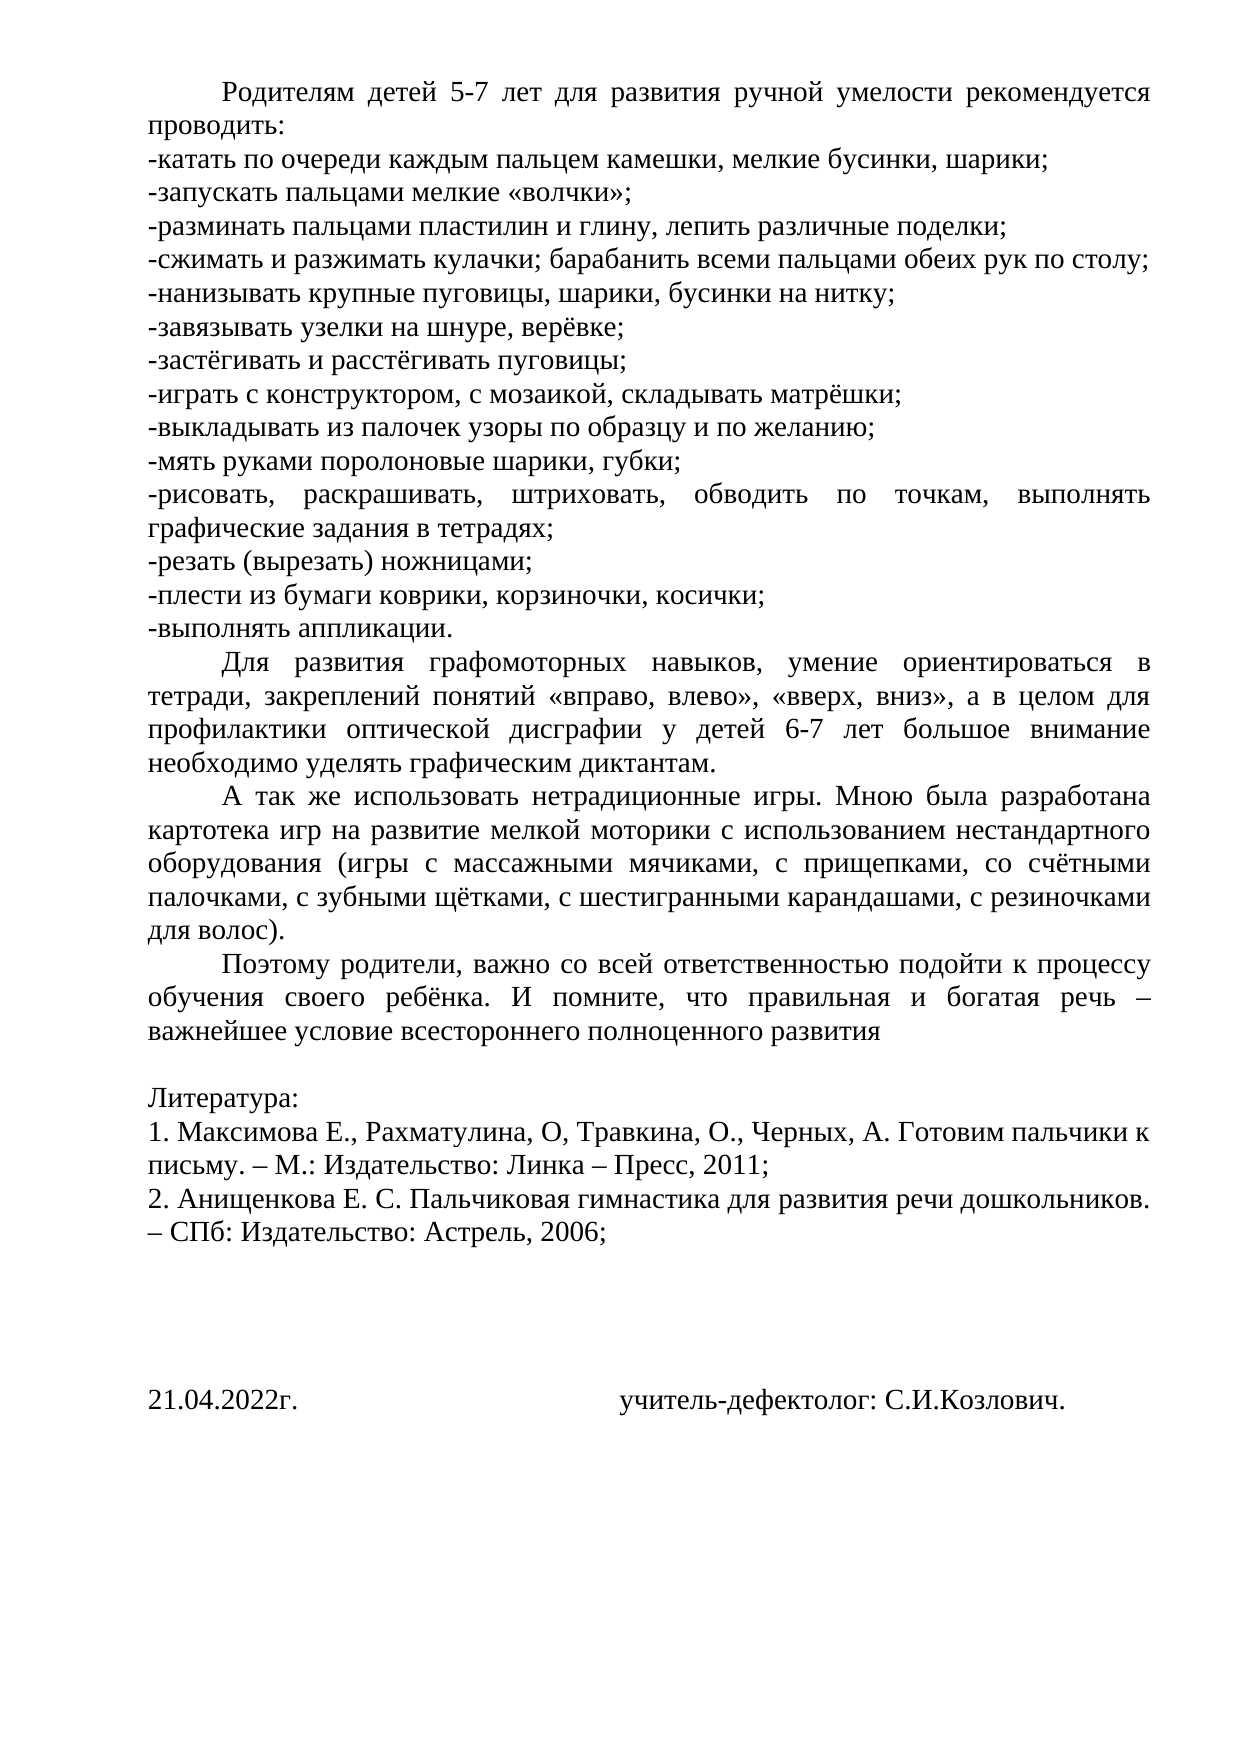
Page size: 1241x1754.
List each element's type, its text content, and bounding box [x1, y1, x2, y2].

text -завязывать узелки на шнуре, верёвке; [148, 309, 1152, 342]
text -сжимать и разжимать кулачки; барабанить всеми пальцами обеих рук по столу; [148, 242, 1152, 275]
text А так же использовать нетрадиционные игры. Мною была разработана картотека игр на развитие мелкой моторики с использованием нестандартного оборудования (игры с массажными мячиками, с прищепками, со счётными палочками, с зубными щётками, с шестигранными карандашами, с резиночками для волос). [148, 778, 1152, 946]
text -застёгивать и расстёгивать пуговицы; [148, 342, 1152, 376]
text -плести из бумаги коврики, корзиночки, косички; [148, 577, 1152, 611]
text -запускать пальцами мелкие «волчки»; [148, 174, 1152, 208]
text -играть с конструктором, с мозаикой, складывать матрёшки; [148, 376, 1152, 409]
text -резать (вырезать) ножницами; [148, 543, 1152, 577]
text Родителям детей 5-7 лет для развития ручной умелости рекомендуется проводить: [148, 74, 1152, 141]
text -рисовать, раскрашивать, штриховать, обводить по точкам, выполнять графические задания в тетрадях; [148, 476, 1152, 543]
text -выкладывать из палочек узоры по образцу и по желанию; [148, 409, 1152, 443]
text -разминать пальцами пластилин и глину, лепить различные поделки; [148, 208, 1152, 242]
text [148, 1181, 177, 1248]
text -мять руками поролоновые шарики, губки; [148, 443, 1152, 476]
text -катать по очереди каждым пальцем камешки, мелкие бусинки, шарики; [148, 141, 1152, 174]
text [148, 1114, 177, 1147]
text 1. Максимова Е., Рахматулина, О, Травкина, О., Черных, А. Готовим пальчики к письму. – М.: Издательство: Линка – Пресс, 2011; [769, 1114, 1152, 1181]
text 2. Анищенкова Е. С. Пальчиковая гимнастика для развития речи дошкольников. – СПб: Издательство: Астрель, 2006; [607, 1181, 1152, 1248]
text 21.04.2022г. учитель-дефектолог: С.И.Козлович. [148, 1382, 1152, 1416]
text -выполнять аппликации. [148, 611, 1152, 644]
text -нанизывать крупные пуговицы, шарики, бусинки на нитку; [148, 275, 1152, 309]
text Поэтому родители, важно со всей ответственностью подойти к процессу обучения своего ребёнка. И помните, что правильная и богатая речь – важнейшее условие всестороннего полноценного развития [148, 946, 1152, 1047]
text Для развития графомоторных навыков, умение ориентироваться в тетради, закреплений понятий «вправо, влево», «вверх, вниз», а в целом для профилактики оптической дисграфии у детей 6-7 лет большое внимание необходимо уделять графическим диктантам. [148, 644, 1152, 778]
text Литература: [148, 1080, 1152, 1114]
